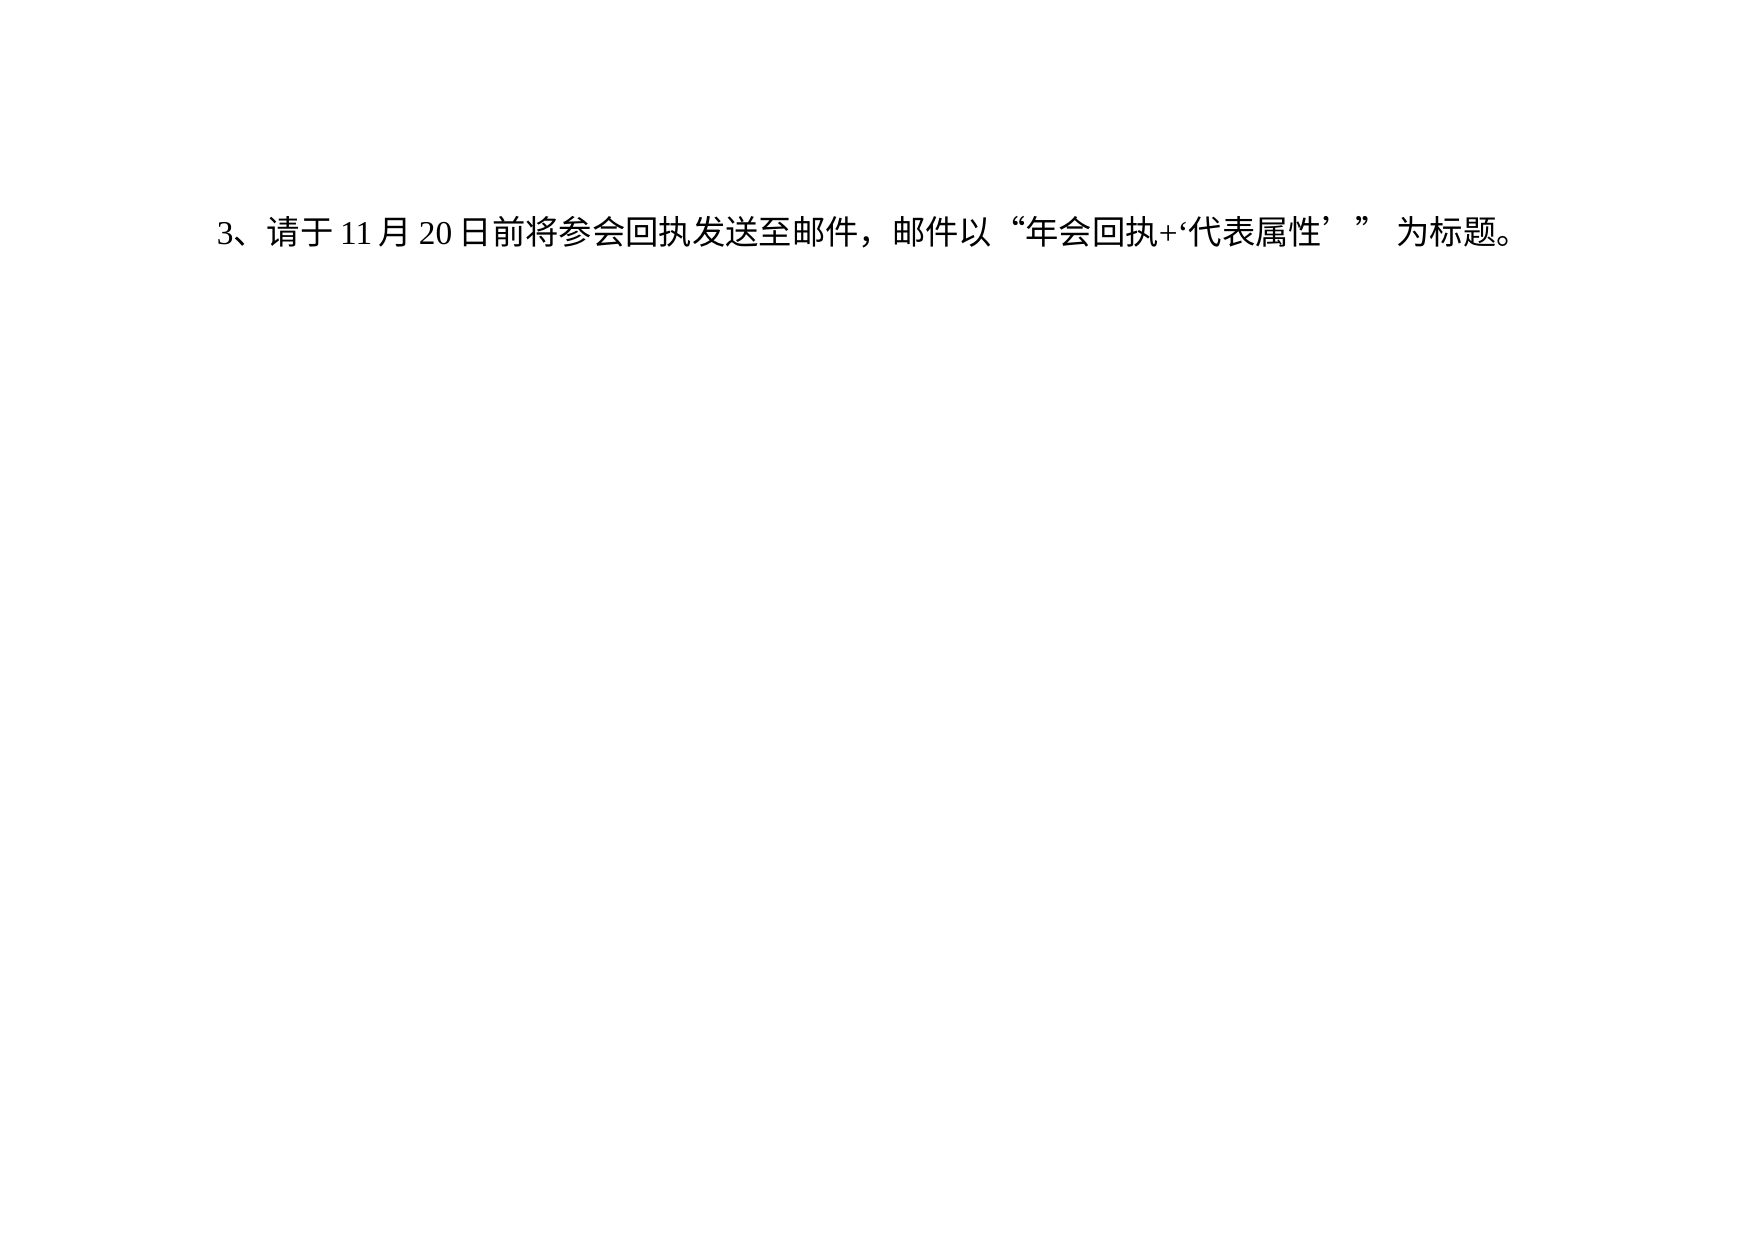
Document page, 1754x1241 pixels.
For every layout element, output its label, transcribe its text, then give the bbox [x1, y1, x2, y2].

text 3、请于11月20日前将参会回执发送至邮件，邮件以“年会回执+‘代表属性’” 为标题。 [150, 198, 1604, 263]
